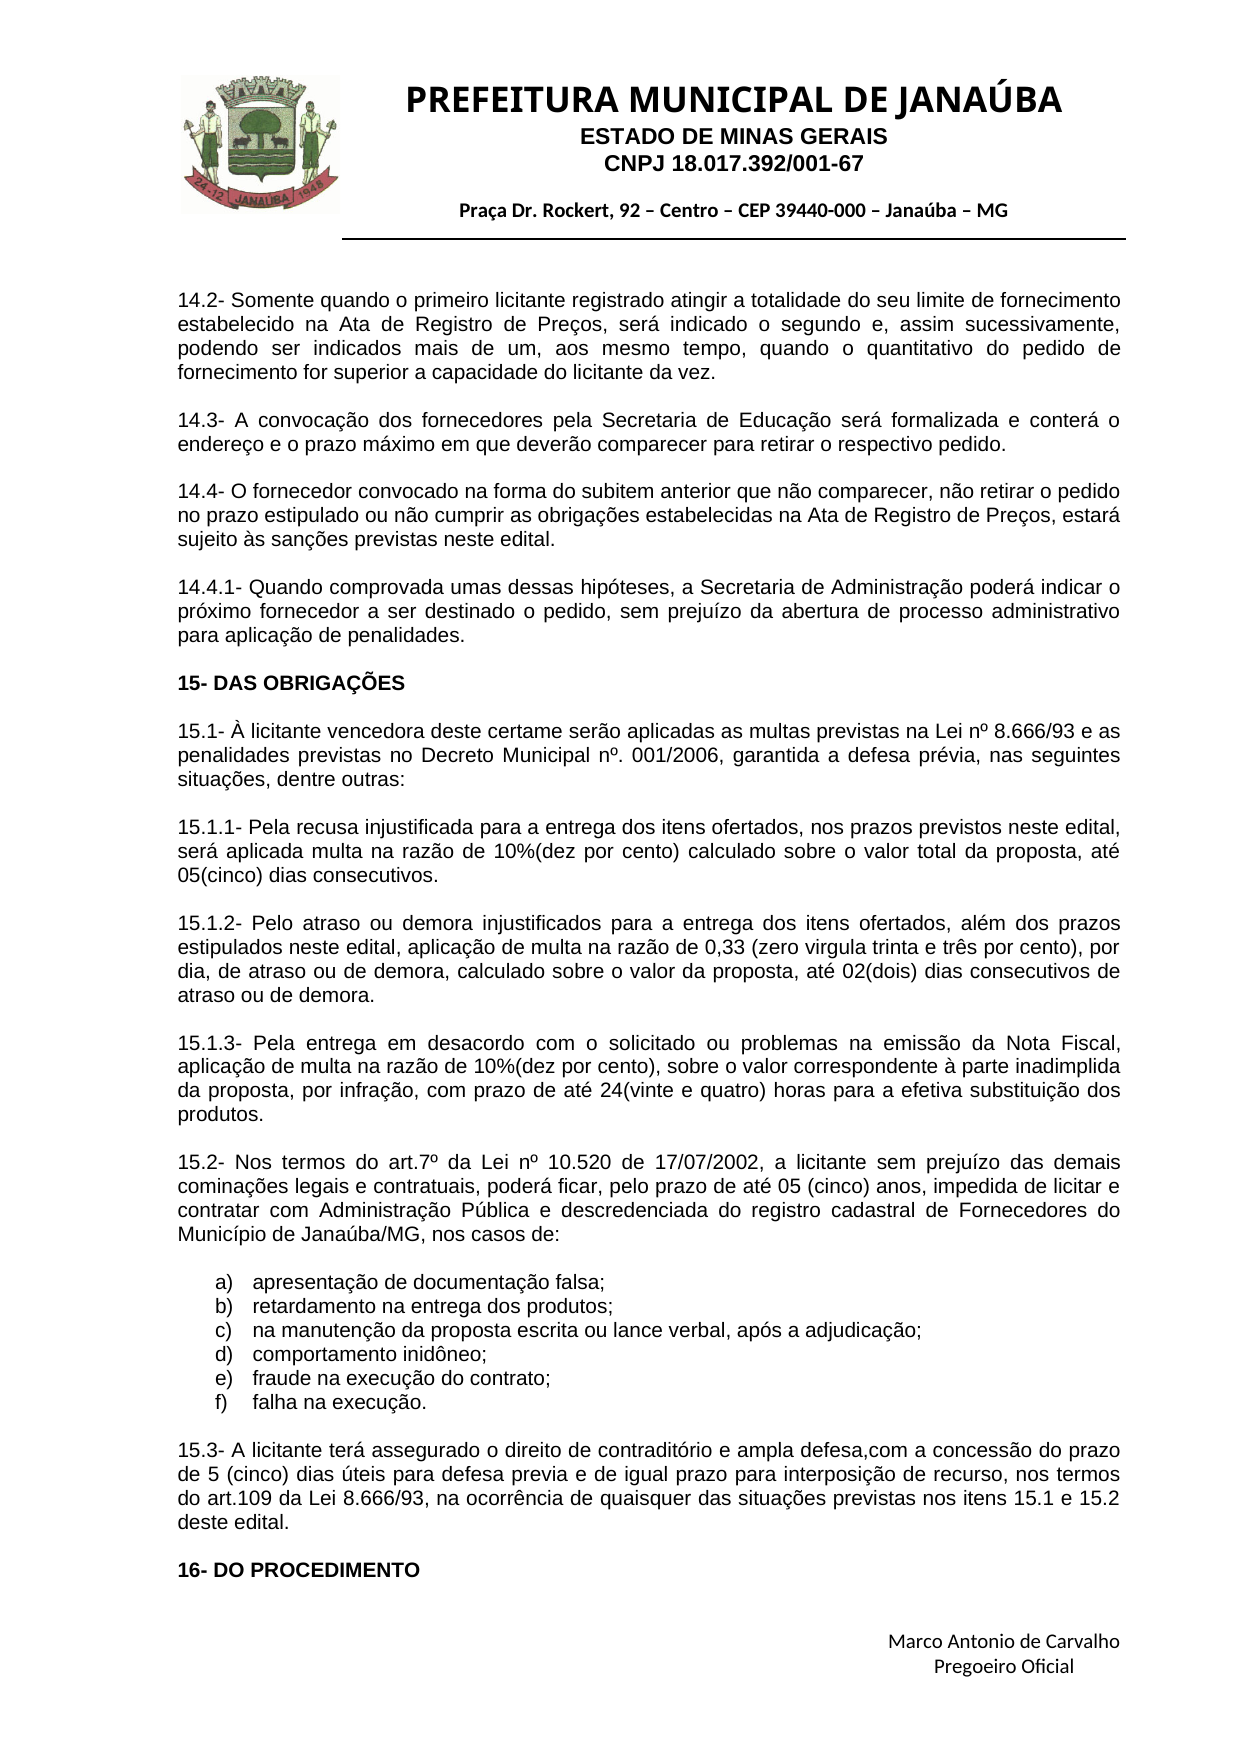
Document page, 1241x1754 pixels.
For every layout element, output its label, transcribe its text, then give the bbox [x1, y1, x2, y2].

text 15.1- À licitante vencedora deste certame serão aplicadas as multas previstas na Lei nº 8.666/93 e as penalidades previstas no Decreto Municipal nº. 001/2006, garantida a defesa prévia, nas seguintes situações, dentre outras: [177, 719, 1122, 791]
list retardamento na entrega dos produtos; [215, 1294, 1122, 1318]
list na manutenção da proposta escrita ou lance verbal, após a adjudicação; [215, 1318, 1122, 1342]
text 15.3- A licitante terá assegurado o direito de contraditório e ampla defesa,com a concessão do prazo de 5 (cinco) dias úteis para defesa previa e de igual prazo para interposição de recurso, nos termos do art.109 da Lei 8.666/93, na ocorrência de quaisquer das situações previstas nos itens 15.1 e 15.2 deste edital. [177, 1438, 1122, 1533]
list falha na execução. [215, 1390, 1122, 1414]
text 15.1.3- Pela entrega em desacordo com o solicitado ou problemas na emissão da Nota Fiscal, aplicação de multa na razão de 10%(dez por cento), sobre o valor correspondente à parte inadimplida da proposta, por infração, com prazo de até 24(vinte e quatro) horas para a efetiva substituição dos produtos. [177, 1030, 1122, 1126]
text 14.2- Somente quando o primeiro licitante registrado atingir a totalidade do seu limite de fornecimento estabelecido na Ata de Registro de Preços, será indicado o segundo e, assim sucessivamente, podendo ser indicados mais de um, aos mesmo tempo, quando o quantitativo do pedido de fornecimento for superior a capacidade do licitante da vez. [177, 288, 1122, 383]
text 15.2- Nos termos do art.7º da Lei nº 10.520 de 17/07/2002, a licitante sem prejuízo das demais cominações legais e contratuais, poderá ficar, pelo prazo de até 05 (cinco) anos, impedida de licitar e contratar com Administração Pública e descredenciada do registro cadastral de Fornecedores do Município de Janaúba/MG, nos casos de: [177, 1150, 1122, 1246]
text 15- DAS OBRIGAÇÕES [177, 671, 1122, 695]
text 14.4- O fornecedor convocado na forma do subitem anterior que não comparecer, não retirar o pedido no prazo estipulado ou não cumprir as obrigações estabelecidas na Ata de Registro de Preços, estará sujeito às sanções previstas neste edital. [177, 479, 1122, 551]
text 14.4.1- Quando comprovada umas dessas hipóteses, a Secretaria de Administração poderá indicar o próximo fornecedor a ser destinado o pedido, sem prejuízo da abertura de processo administrativo para aplicação de penalidades. [177, 575, 1122, 647]
list comportamento inidôneo; [215, 1342, 1122, 1366]
text 15.1.2- Pelo atraso ou demora injustificados para a entrega dos itens ofertados, além dos prazos estipulados neste edital, aplicação de multa na razão de 0,33 (zero virgula trinta e três por cento), por dia, de atraso ou de demora, calculado sobre o valor da proposta, até 02(dois) dias consecutivos de atraso ou de demora. [177, 911, 1122, 1006]
picture [180, 75, 341, 214]
list fraude na execução do contrato; [215, 1366, 1122, 1390]
text 15.1.1- Pela recusa injustificada para a entrega dos itens ofertados, nos prazos previstos neste edital, será aplicada multa na razão de 10%(dez por cento) calculado sobre o valor total da proposta, até 05(cinco) dias consecutivos. [177, 815, 1122, 887]
text 16- DO PROCEDIMENTO [177, 1557, 1122, 1581]
list apresentação de documentação falsa; [215, 1270, 1122, 1294]
text 14.3- A convocação dos fornecedores pela Secretaria de Educação será formalizada e conterá o endereço e o prazo máximo em que deverão comparecer para retirar o respectivo pedido. [177, 407, 1122, 455]
